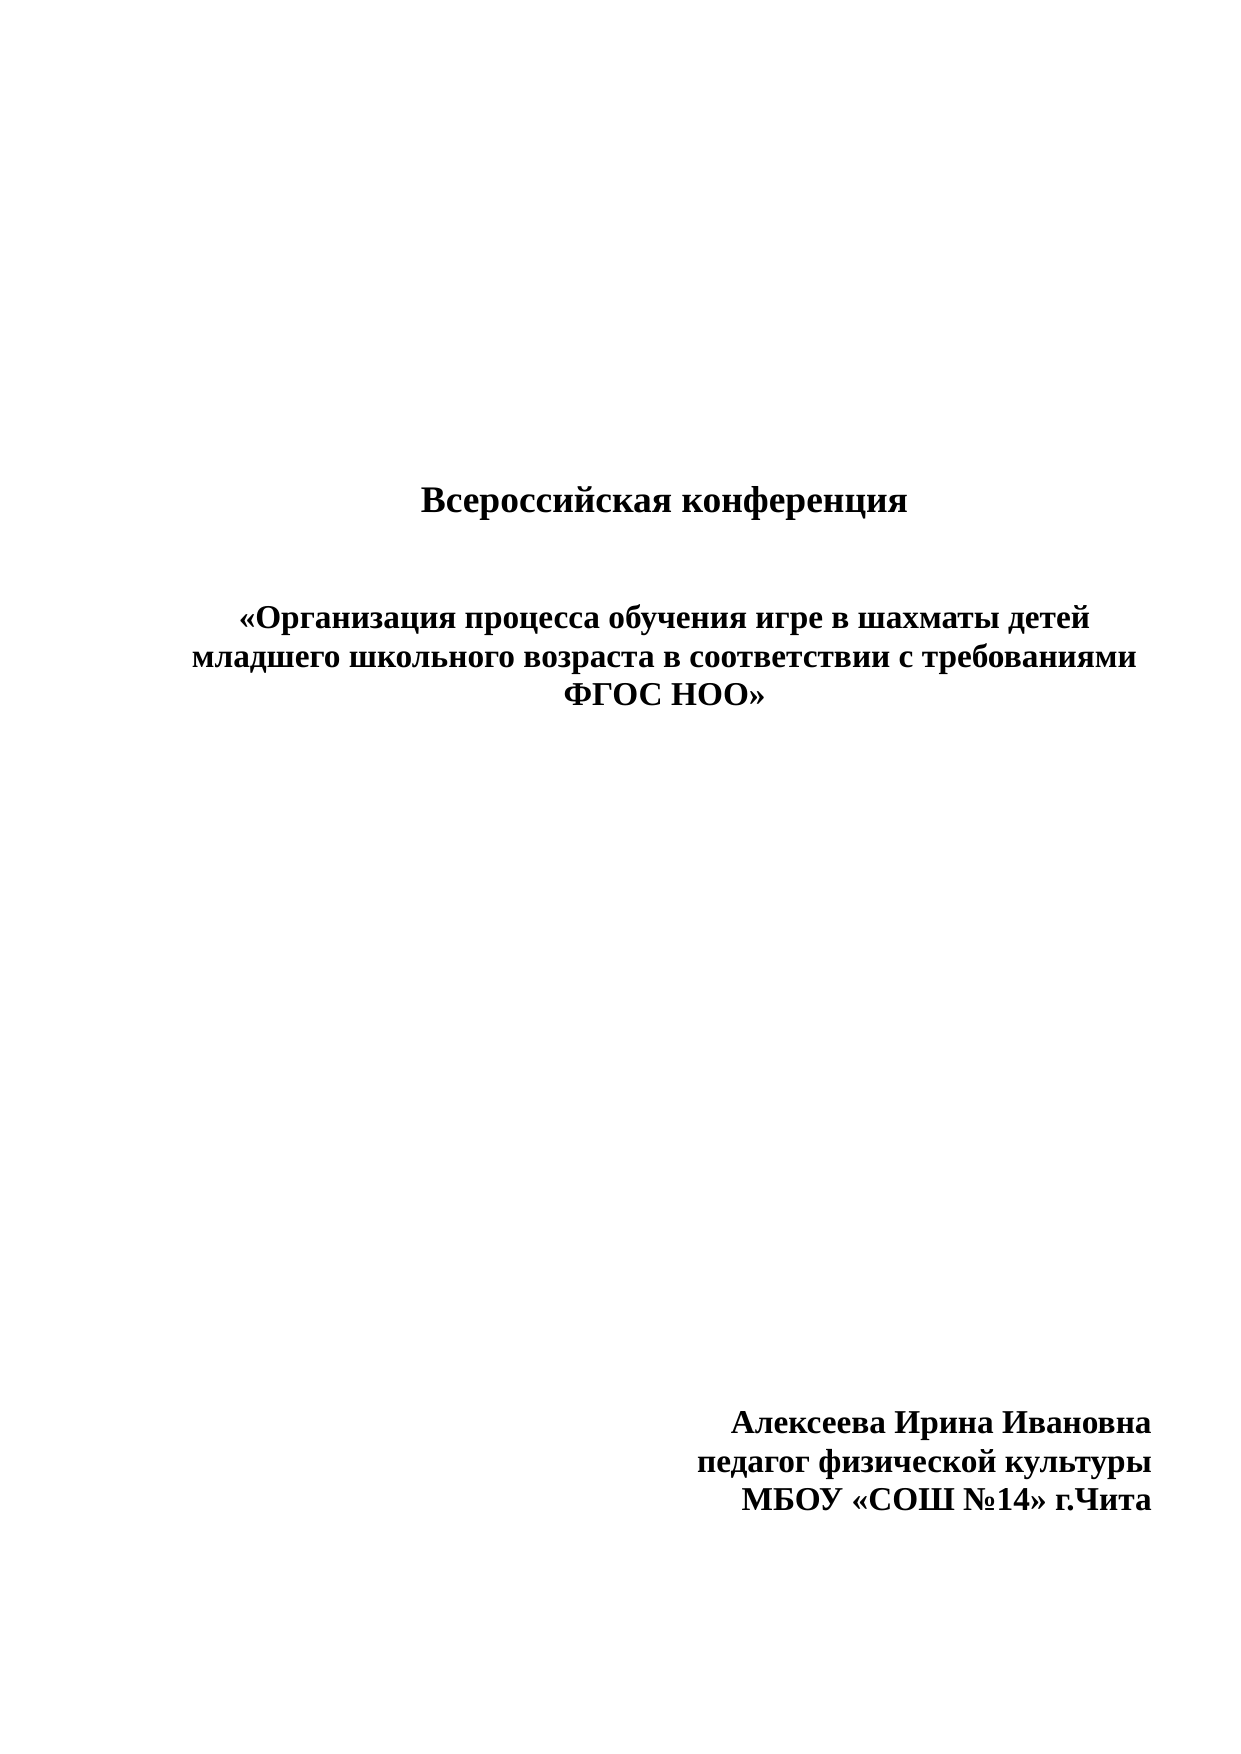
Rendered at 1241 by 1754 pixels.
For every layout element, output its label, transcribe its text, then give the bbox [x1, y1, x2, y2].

text педагог физической культуры [177, 1441, 1152, 1479]
text МБОУ «СОШ №14» г.Чита [177, 1479, 1152, 1518]
text Алексеева Ирина Ивановна [177, 1403, 1152, 1441]
text «Организация процесса обучения игре в шахматы детей младшего школьного возраста в соответствии с требованиями ФГОС НОО» [177, 598, 1152, 713]
text Всероссийская конференция [177, 478, 1152, 521]
